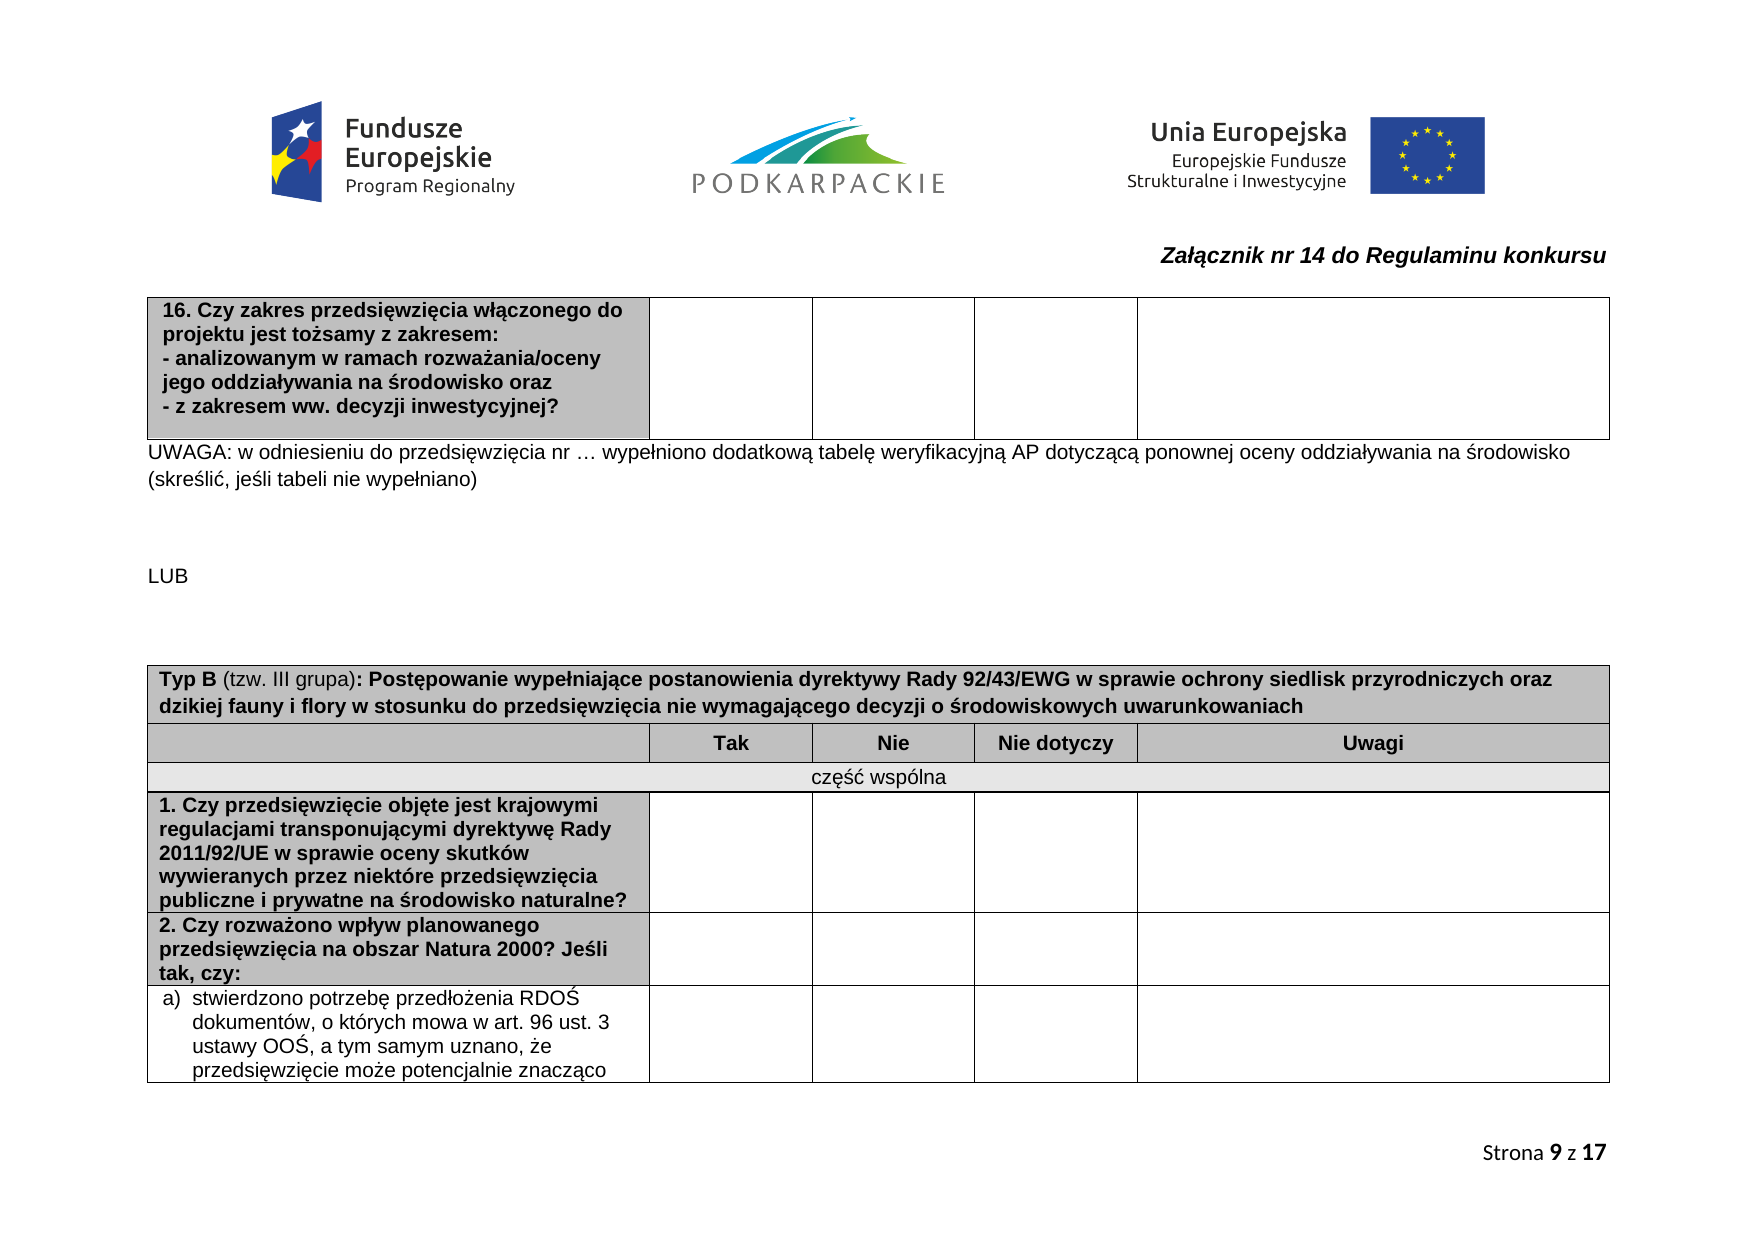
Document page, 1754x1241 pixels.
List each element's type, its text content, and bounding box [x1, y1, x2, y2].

table_cell [650, 793, 812, 912]
table_cell [975, 986, 1137, 1082]
table_cell [1138, 986, 1609, 1082]
table_cell [813, 986, 974, 1082]
table_cell 16. Czy zakres przedsięwzięcia włączonego do projektu jest tożsamy z zakresem: - analizowanym w ramach rozważania/oceny jego oddziaływania na środowisko oraz - z zakresem ww. decyzji inwestycyjnej? [148, 298, 649, 438]
table_cell [813, 298, 974, 438]
table_cell [975, 793, 1137, 912]
table_cell Tak [650, 724, 812, 762]
table_cell [650, 986, 812, 1082]
table_cell Uwagi [1138, 724, 1609, 762]
table_cell [975, 913, 1137, 985]
table_cell część wspólna [148, 763, 1609, 791]
table_cell [1138, 298, 1609, 438]
table_cell 2. Czy rozważono wpływ planowanego przedsięwzięcia na obszar Natura 2000? Jeśli tak, czy: [148, 913, 649, 985]
table_cell [1138, 793, 1609, 912]
table_cell 1. Czy przedsięwzięcie objęte jest krajowymi regulacjami transponującymi dyrektywę Rady 2011/92/UE w sprawie oceny skutków wywieranych przez niektóre przedsięwzięcia publiczne i prywatne na środowisko naturalne? [148, 793, 649, 912]
table_cell [813, 913, 974, 985]
table_cell [975, 298, 1137, 438]
picture [228, 73, 1526, 243]
table_cell [650, 913, 812, 985]
table_cell Nie [813, 724, 974, 762]
table_cell [650, 298, 812, 438]
table_cell Nie dotyczy [975, 724, 1137, 762]
table_cell [148, 724, 649, 762]
table_cell [1138, 913, 1609, 985]
table_cell [813, 793, 974, 912]
table_header Typ B (tzw. III grupa): Postępowanie wypełniające postanowienia dyrektywy Rady 92/43/EWG w sprawie ochrony siedlisk przyrodniczych oraz dzikiej fauny i flory w stosunku do przedsięwzięcia nie wymagającego decyzji o środowiskowych uwarunkowaniach [148, 666, 1609, 723]
text UWAGA: w odniesieniu do przedsięwzięcia nr … wypełniono dodatkową tabelę weryfikacyjną AP dotyczącą ponownej oceny oddziaływania na środowisko (skreślić, jeśli tabeli nie wypełniano) [148, 440, 1606, 491]
text LUB [148, 564, 1606, 588]
